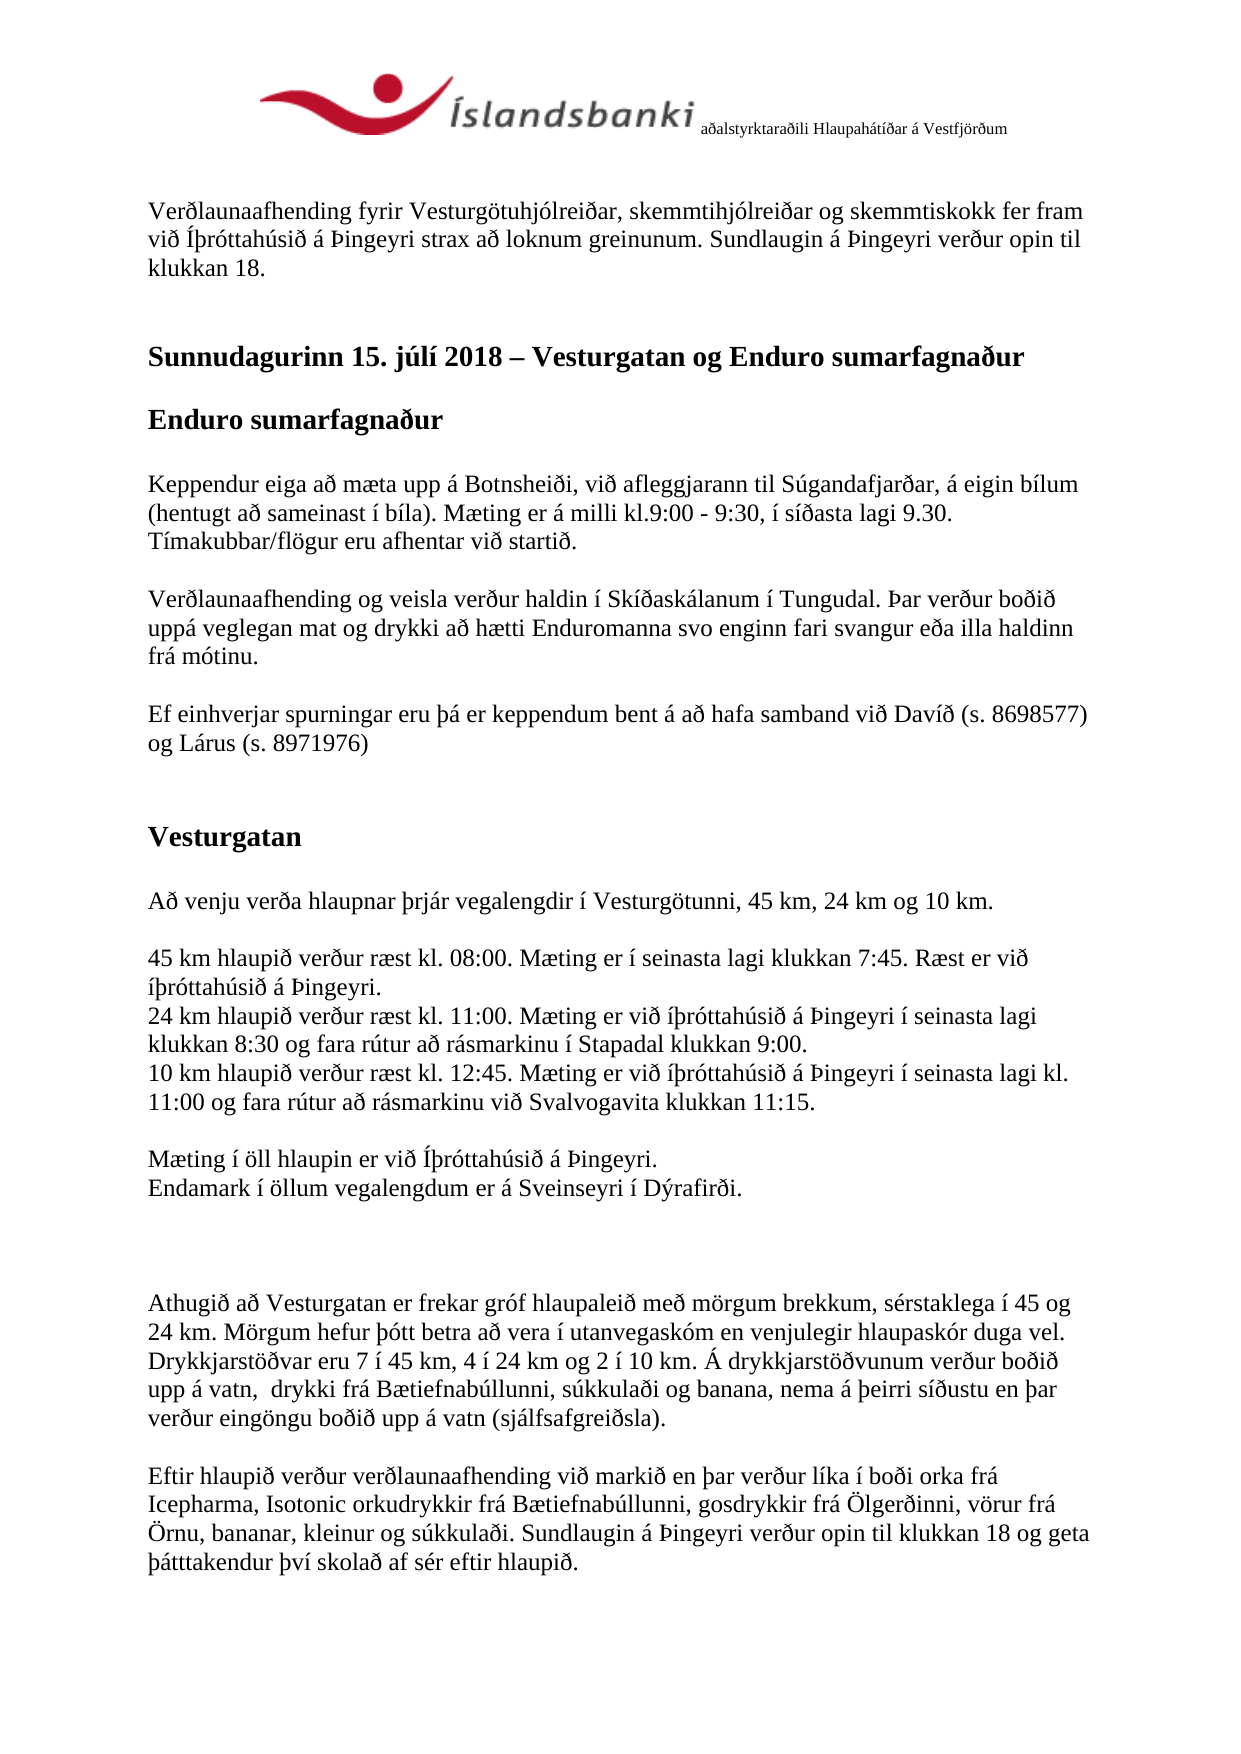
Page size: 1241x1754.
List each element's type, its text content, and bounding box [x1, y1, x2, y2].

text Verðlaunaafhending fyrir Vesturgötuhjólreiðar, skemmtihjólreiðar og skemmtiskokk fer fram við Íþróttahúsið á Þingeyri strax að loknum greinunum. Sundlaugin á Þingeyri verður opin til klukkan 18. [148, 196, 1093, 282]
text Verðlaunaafhending og veisla verður haldin í Skíðaskálanum í Tungudal. Þar verður boðið uppá veglegan mat og drykki að hætti Enduromanna svo enginn fari svangur eða illa haldinn frá mótinu. [148, 584, 1093, 670]
text Keppendur eiga að mæta upp á Botnsheiði, við afleggjarann til Súgandafjarðar, á eigin bílum (hentugt að sameinast í bíla). Mæting er á milli kl.9:00 - 9:30, í síðasta lagi 9.30. Tímakubbar/flögur eru afhentar við startið. [148, 469, 1093, 555]
text Eftir hlaupið verður verðlaunaafhending við markið en þar verður líka í boði orka frá Icepharma, Isotonic orkudrykkir frá Bætiefnabúllunni, gosdrykkir frá Ölgerðinni, vörur frá Örnu, bananar, kleinur og súkkulaði. Sundlaugin á Þingeyri verður opin til klukkan 18 og geta þátttakendur því skolað af sér eftir hlaupið. [148, 1461, 1093, 1576]
text Ef einhverjar spurningar eru þá er keppendum bent á að hafa samband við Davíð (s. 8698577) og Lárus (s. 8971976) [148, 699, 1093, 756]
text Endamark í öllum vegalengdum er á Sveinseyri í Dýrafirði. [148, 1173, 1093, 1202]
text Að venju verða hlaupnar þrjár vegalengdir í Vesturgötunni, 45 km, 24 km og 10 km. [148, 886, 1093, 914]
text 10 km hlaupið verður ræst kl. 12:45. Mæting er við íþróttahúsið á Þingeyri í seinasta lagi kl. 11:00 og fara rútur að rásmarkinu við Svalvogavita klukkan 11:15. [148, 1058, 1093, 1116]
picture [260, 73, 695, 135]
text Vesturgatan [148, 819, 1093, 852]
text Enduro sumarfagnaður [148, 402, 1093, 435]
text 24 km hlaupið verður ræst kl. 11:00. Mæting er við íþróttahúsið á Þingeyri í seinasta lagi klukkan 8:30 og fara rútur að rásmarkinu í Stapadal klukkan 9:00. [148, 1001, 1093, 1058]
text 45 km hlaupið verður ræst kl. 08:00. Mæting er í seinasta lagi klukkan 7:45. Ræst er við íþróttahúsið á Þingeyri. [148, 943, 1093, 1001]
text Athugið að Vesturgatan er frekar gróf hlaupaleið með mörgum brekkum, sérstaklega í 45 og 24 km. Mörgum hefur þótt betra að vera í utanvegaskóm en venjulegir hlaupaskór duga vel. [148, 1288, 1093, 1346]
text Sunnudagurinn 15. júlí 2018 – Vesturgatan og Enduro sumarfagnaður [148, 339, 1093, 373]
text Mæting í öll hlaupin er við Íþróttahúsið á Þingeyri. [148, 1144, 1093, 1173]
text Drykkjarstöðvar eru 7 í 45 km, 4 í 24 km og 2 í 10 km. Á drykkjarstöðvunum verður boðið upp á vatn, drykki frá Bætiefnabúllunni, súkkulaði og banana, nema á þeirri síðustu en þar verður eingöngu boðið upp á vatn (sjálfsafgreiðsla). [148, 1346, 1093, 1432]
